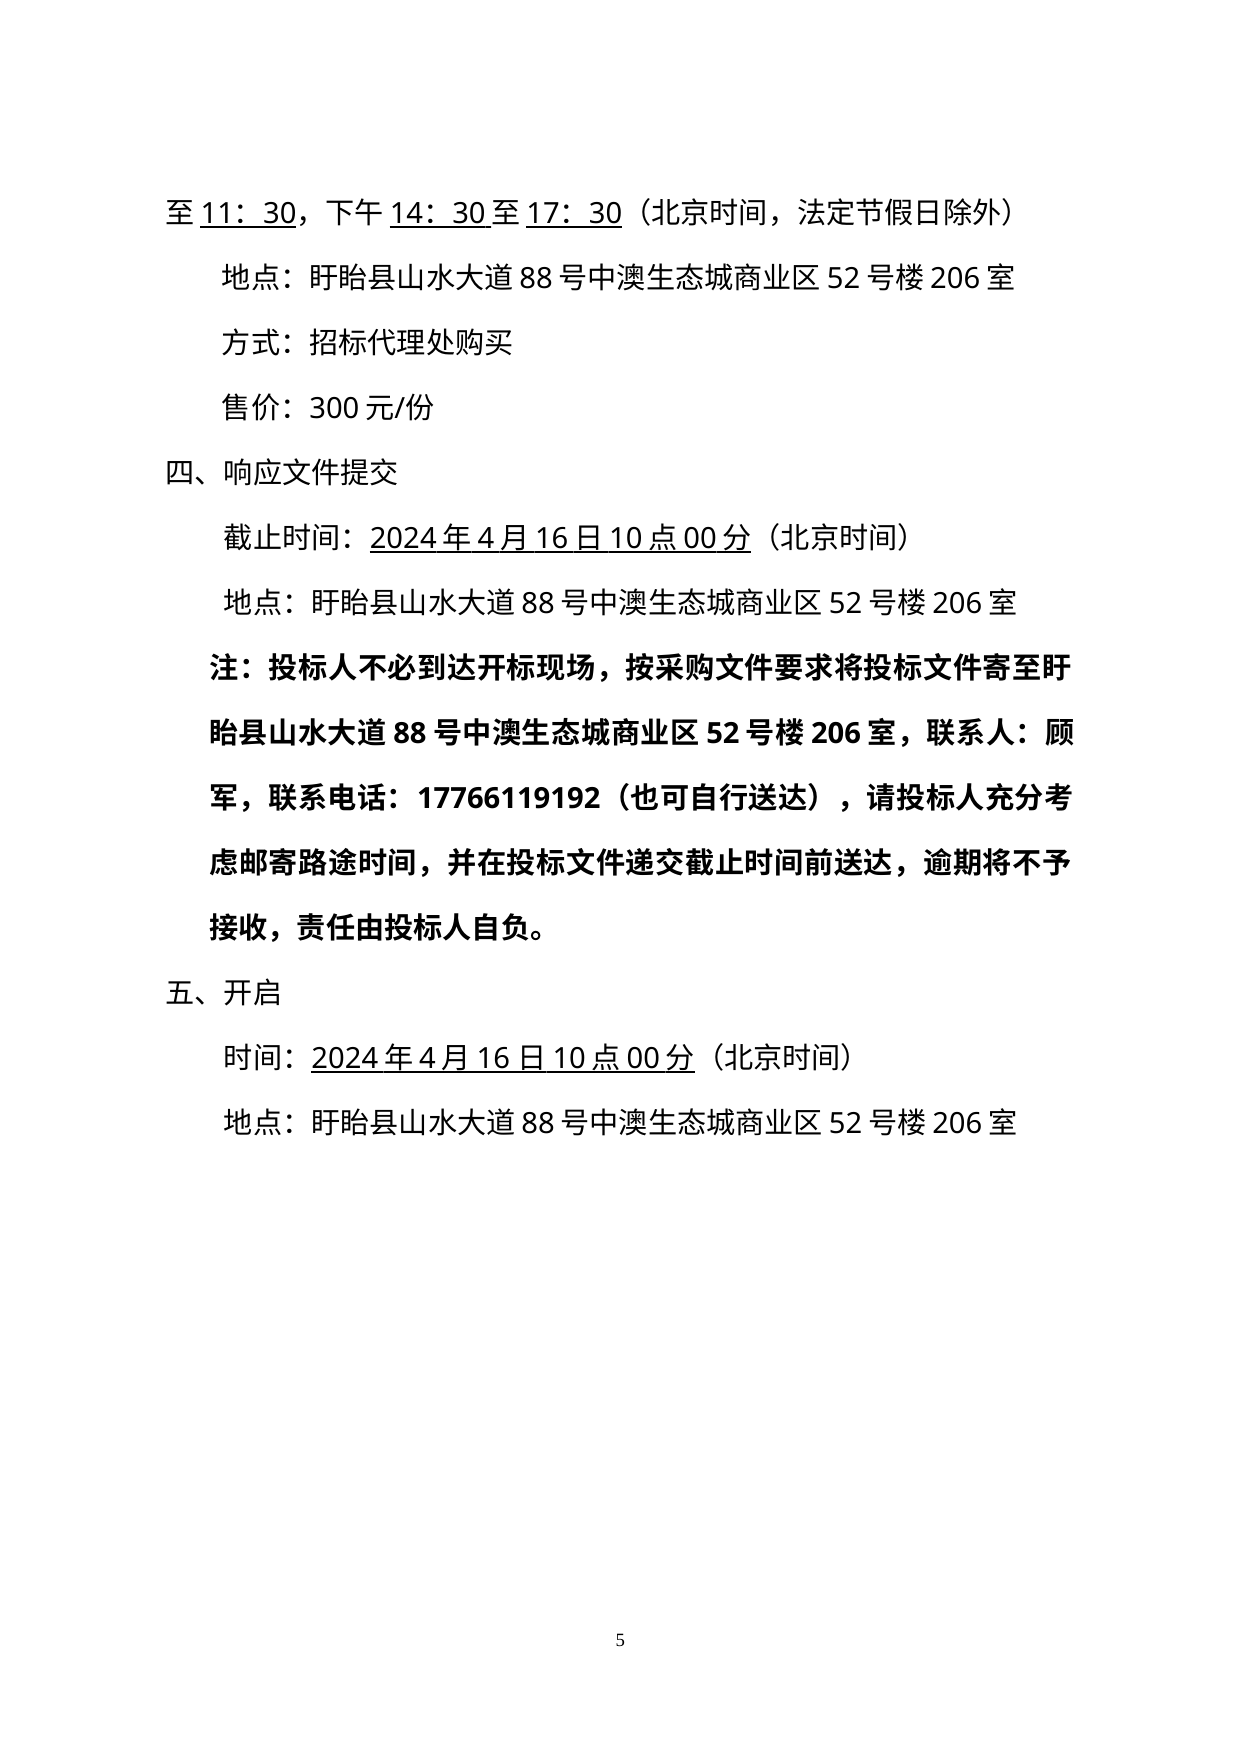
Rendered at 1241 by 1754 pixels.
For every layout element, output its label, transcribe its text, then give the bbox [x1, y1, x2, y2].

text 地点：盱眙县山水大道88号中澳生态城商业区52号楼206室 [165, 568, 1075, 633]
text 时间：2024年4月16 日10点00分（北京时间） [165, 1023, 1075, 1088]
text 售价：300元/份 [165, 373, 1075, 438]
subtitle 四、响应文件提交 [165, 438, 1075, 503]
text 方式：招标代理处购买 [165, 308, 1075, 373]
subtitle 五、开启 [165, 958, 1075, 1023]
text 注：投标人不必到达开标现场，按采购文件要求将投标文件寄至盱眙县山水大道88号中澳生态城商业区52号楼206室，联系人：顾军，联系电话：17766119192（也可自行送达），请投标人充分考虑邮寄路途时间，并在投标文件递交截止时间前送达，逾期将不予接收，责任由投标人自负。 [209, 633, 1075, 958]
text 地点：盱眙县山水大道88号中澳生态城商业区52号楼206室 [165, 243, 1075, 308]
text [165, 178, 1075, 243]
text 地点：盱眙县山水大道88号中澳生态城商业区52号楼206室 [165, 1088, 1075, 1153]
text 截止时间：2024年4月16日10点00分（北京时间） [165, 503, 1075, 568]
